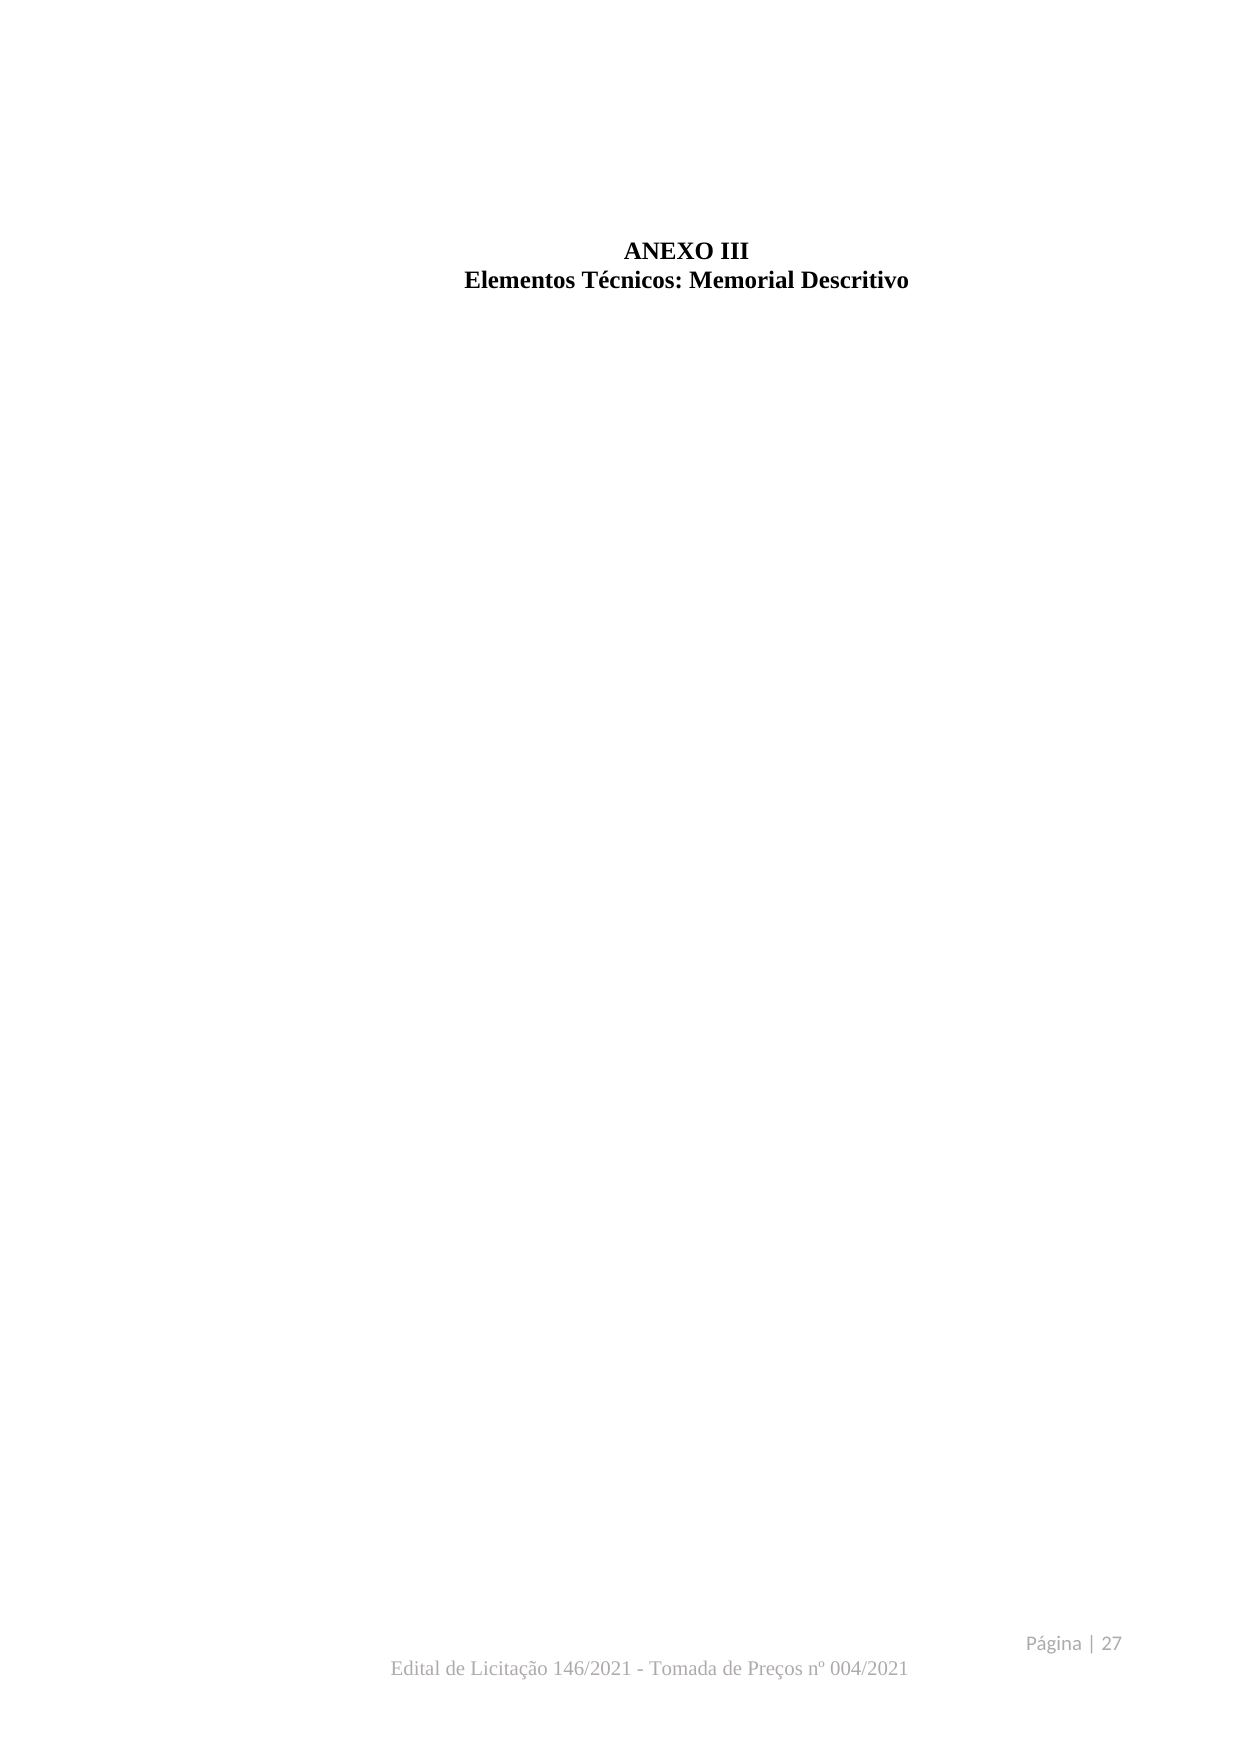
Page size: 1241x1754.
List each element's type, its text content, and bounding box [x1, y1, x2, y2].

text Elementos Técnicos: Memorial Descritivo [177, 265, 1122, 294]
text ANEXO III [177, 236, 1122, 265]
